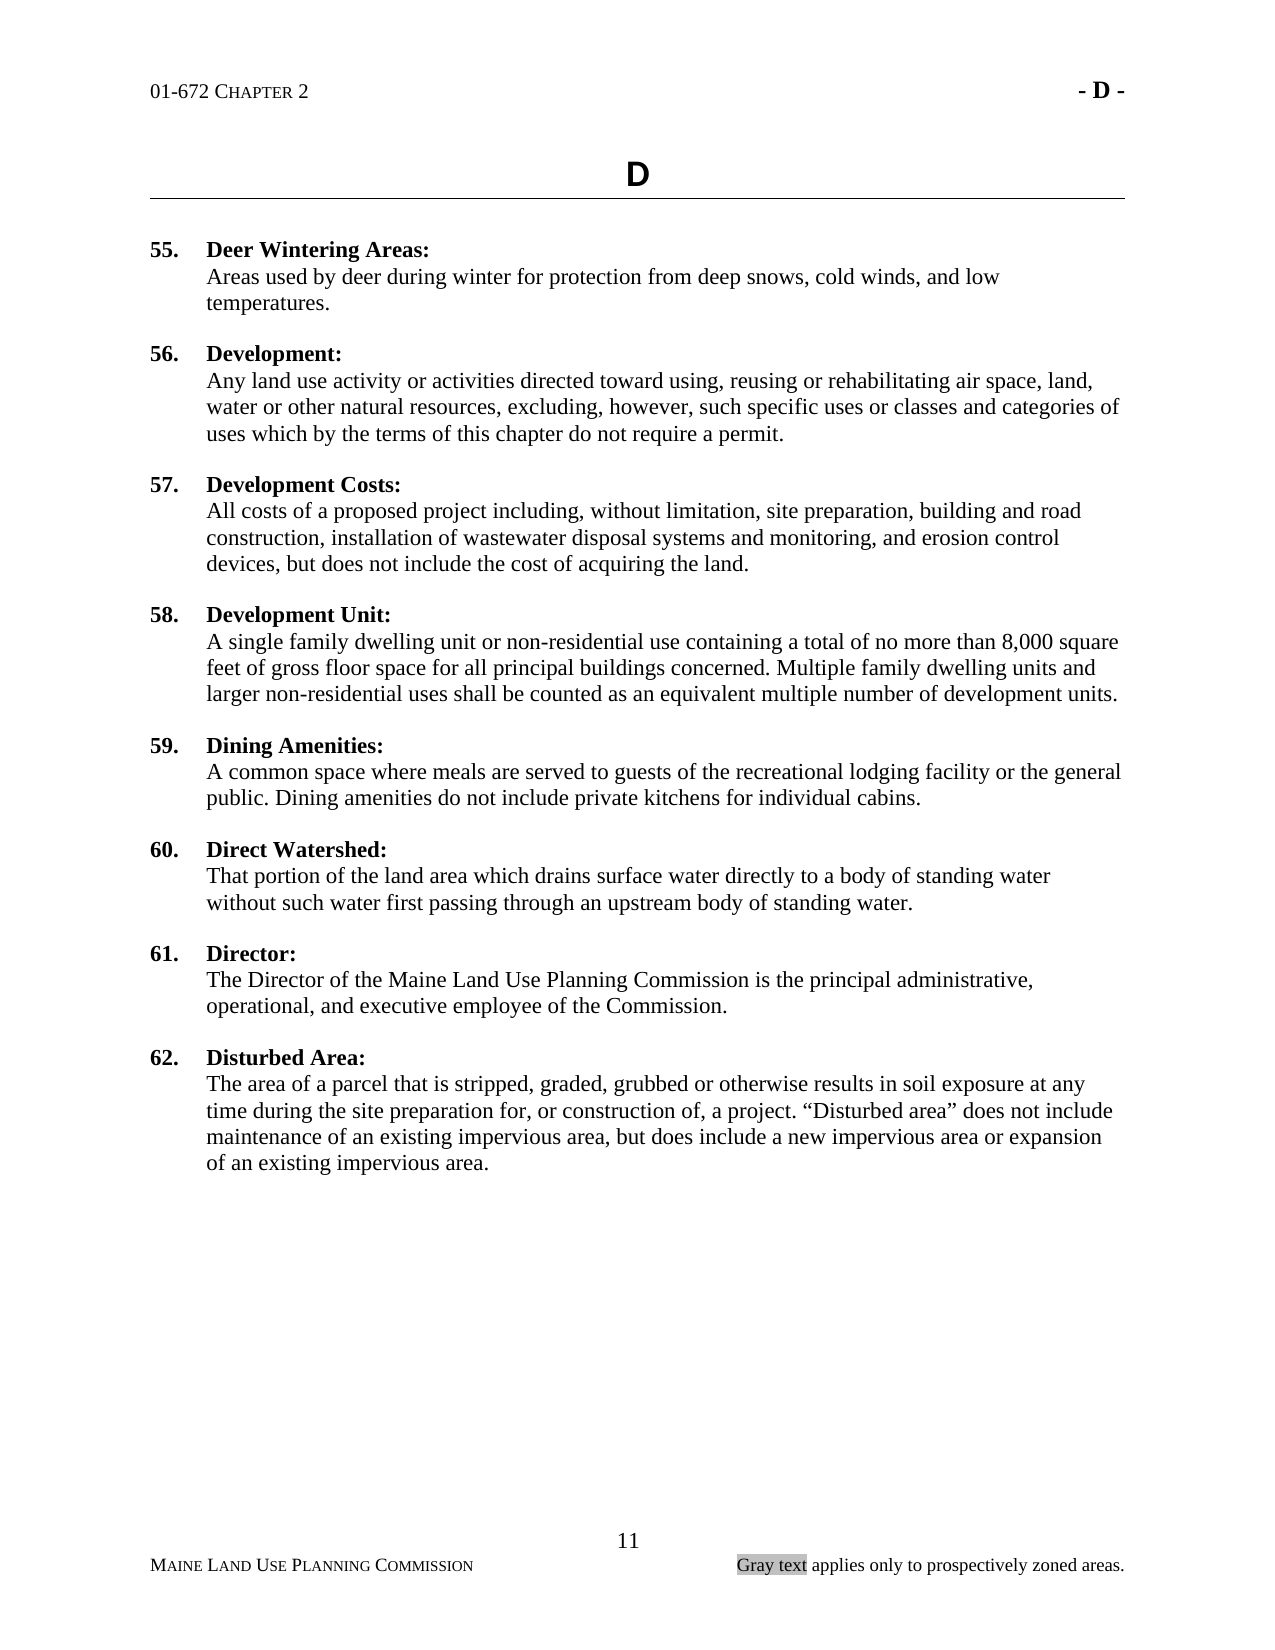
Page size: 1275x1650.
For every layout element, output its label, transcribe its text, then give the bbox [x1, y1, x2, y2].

subtitle Development: Any land use activity or activities directed toward using, reusing or rehabilitating air space, land, water or other natural resources, excluding, however, such specific uses or classes and categories of uses which by the terms of this chapter do not require a permit. [150, 341, 1125, 446]
subtitle Disturbed Area: The area of a parcel that is stripped, graded, grubbed or otherwise results in soil exposure at any time during the site preparation for, or construction of, a project. “Disturbed area” does not include maintenance of an existing impervious area, but does include a new impervious area or expansion of an existing impervious area. [150, 1044, 1125, 1176]
subtitle Development Unit: A single family dwelling unit or non-residential use containing a total of no more than 8,000 square feet of gross floor space for all principal buildings concerned. Multiple family dwelling units and larger non-residential uses shall be counted as an equivalent multiple number of development units. [150, 601, 1125, 707]
subtitle Dining Amenities: A common space where meals are served to guests of the recreational lodging facility or the general public. Dining amenities do not include private kitchens for individual cabins. [150, 732, 1125, 811]
subtitle Development Costs: All costs of a proposed project including, without limitation, site preparation, building and road construction, installation of wastewater disposal systems and monitoring, and erosion control devices, but does not include the cost of acquiring the land. [150, 471, 1125, 576]
subtitle D [150, 150, 1125, 198]
subtitle Director: The Director of the Maine Land Use Planning Commission is the principal administrative, operational, and executive employee of the Commission. [150, 940, 1125, 1019]
subtitle Deer Wintering Areas: Areas used by deer during winter for protection from deep snows, cold winds, and low temperatures. [150, 236, 1125, 316]
subtitle Direct Watershed: That portion of the land area which drains surface water directly to a body of standing water without such water first passing through an upstream body of standing water. [150, 836, 1125, 915]
